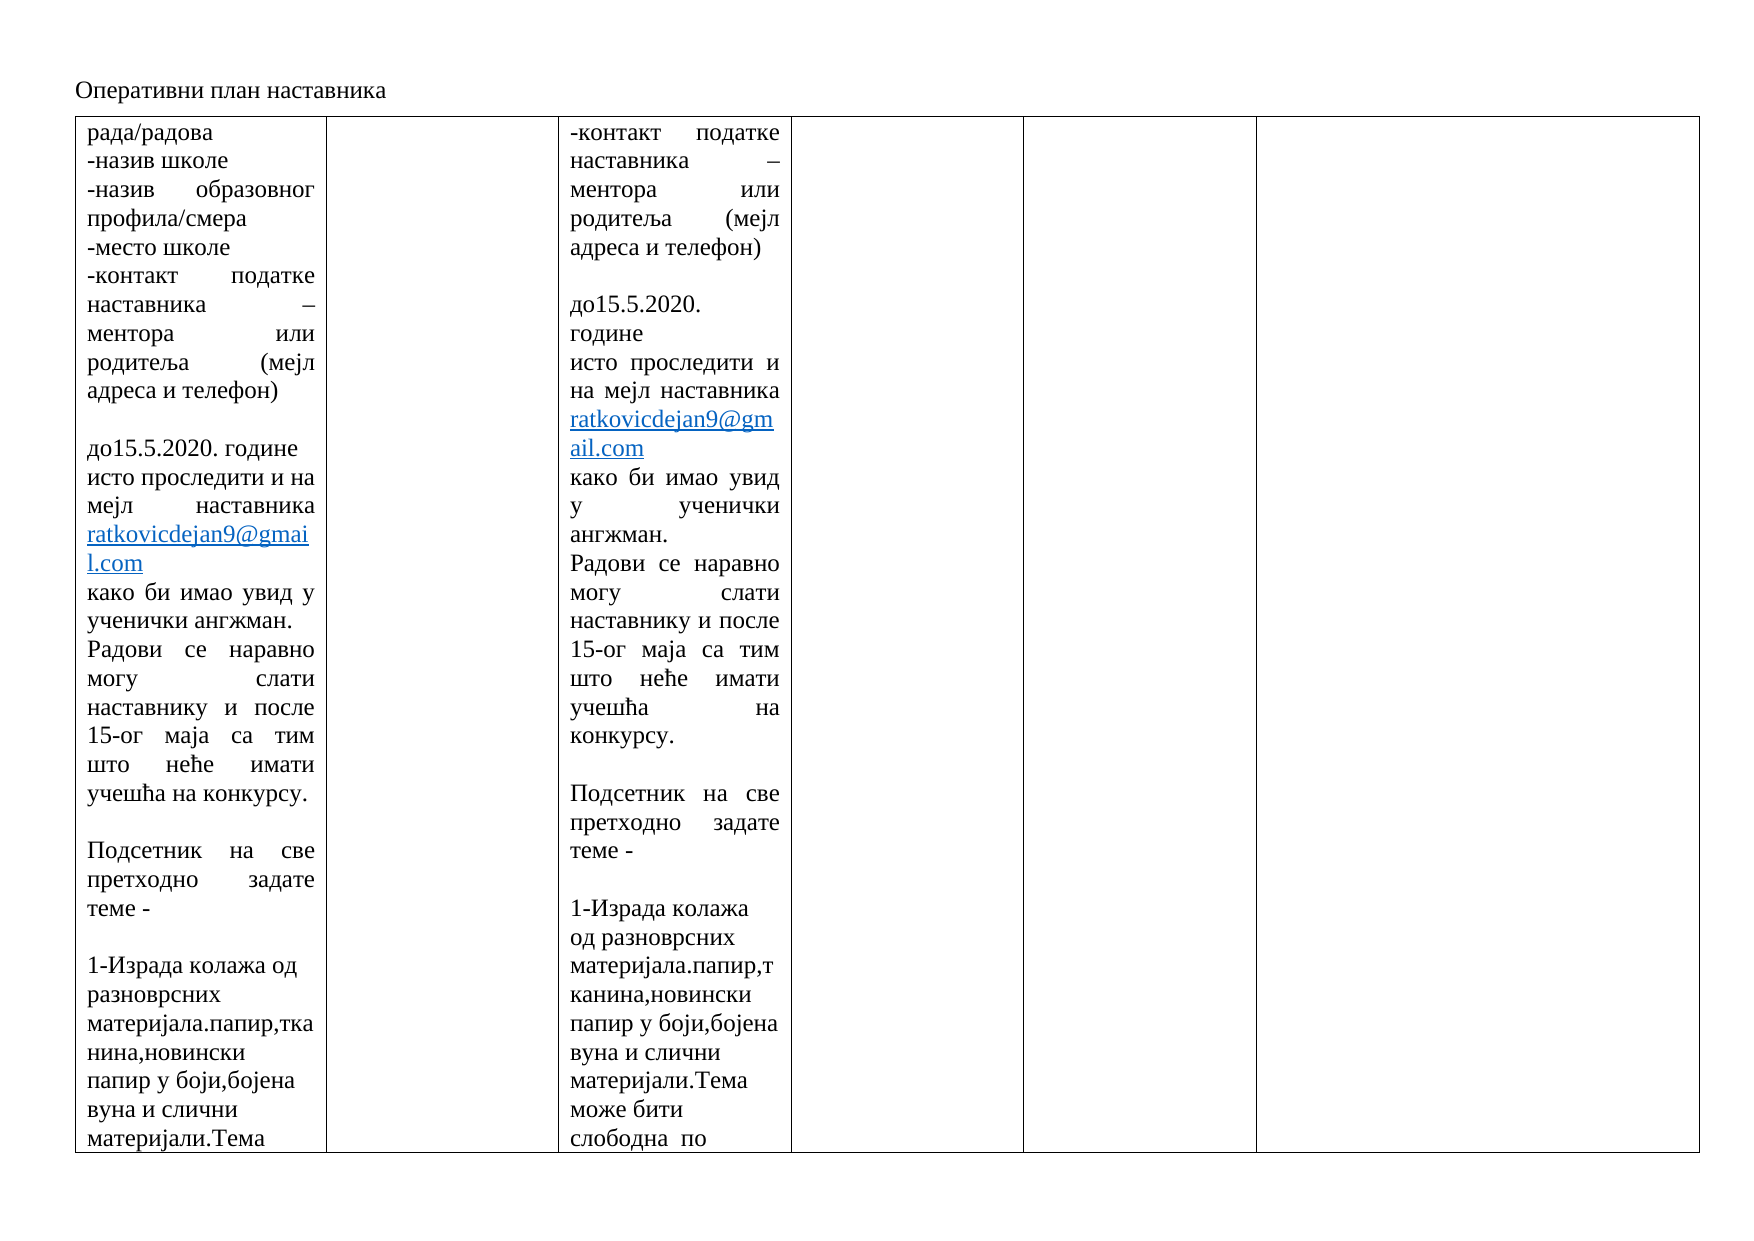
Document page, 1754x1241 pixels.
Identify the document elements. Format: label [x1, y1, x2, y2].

table_cell [792, 117, 1023, 1152]
table_cell [76, 117, 326, 1152]
table_cell [1257, 117, 1699, 1152]
table_cell [1024, 117, 1256, 1152]
table_cell [559, 117, 791, 1152]
table_cell [327, 117, 558, 1152]
